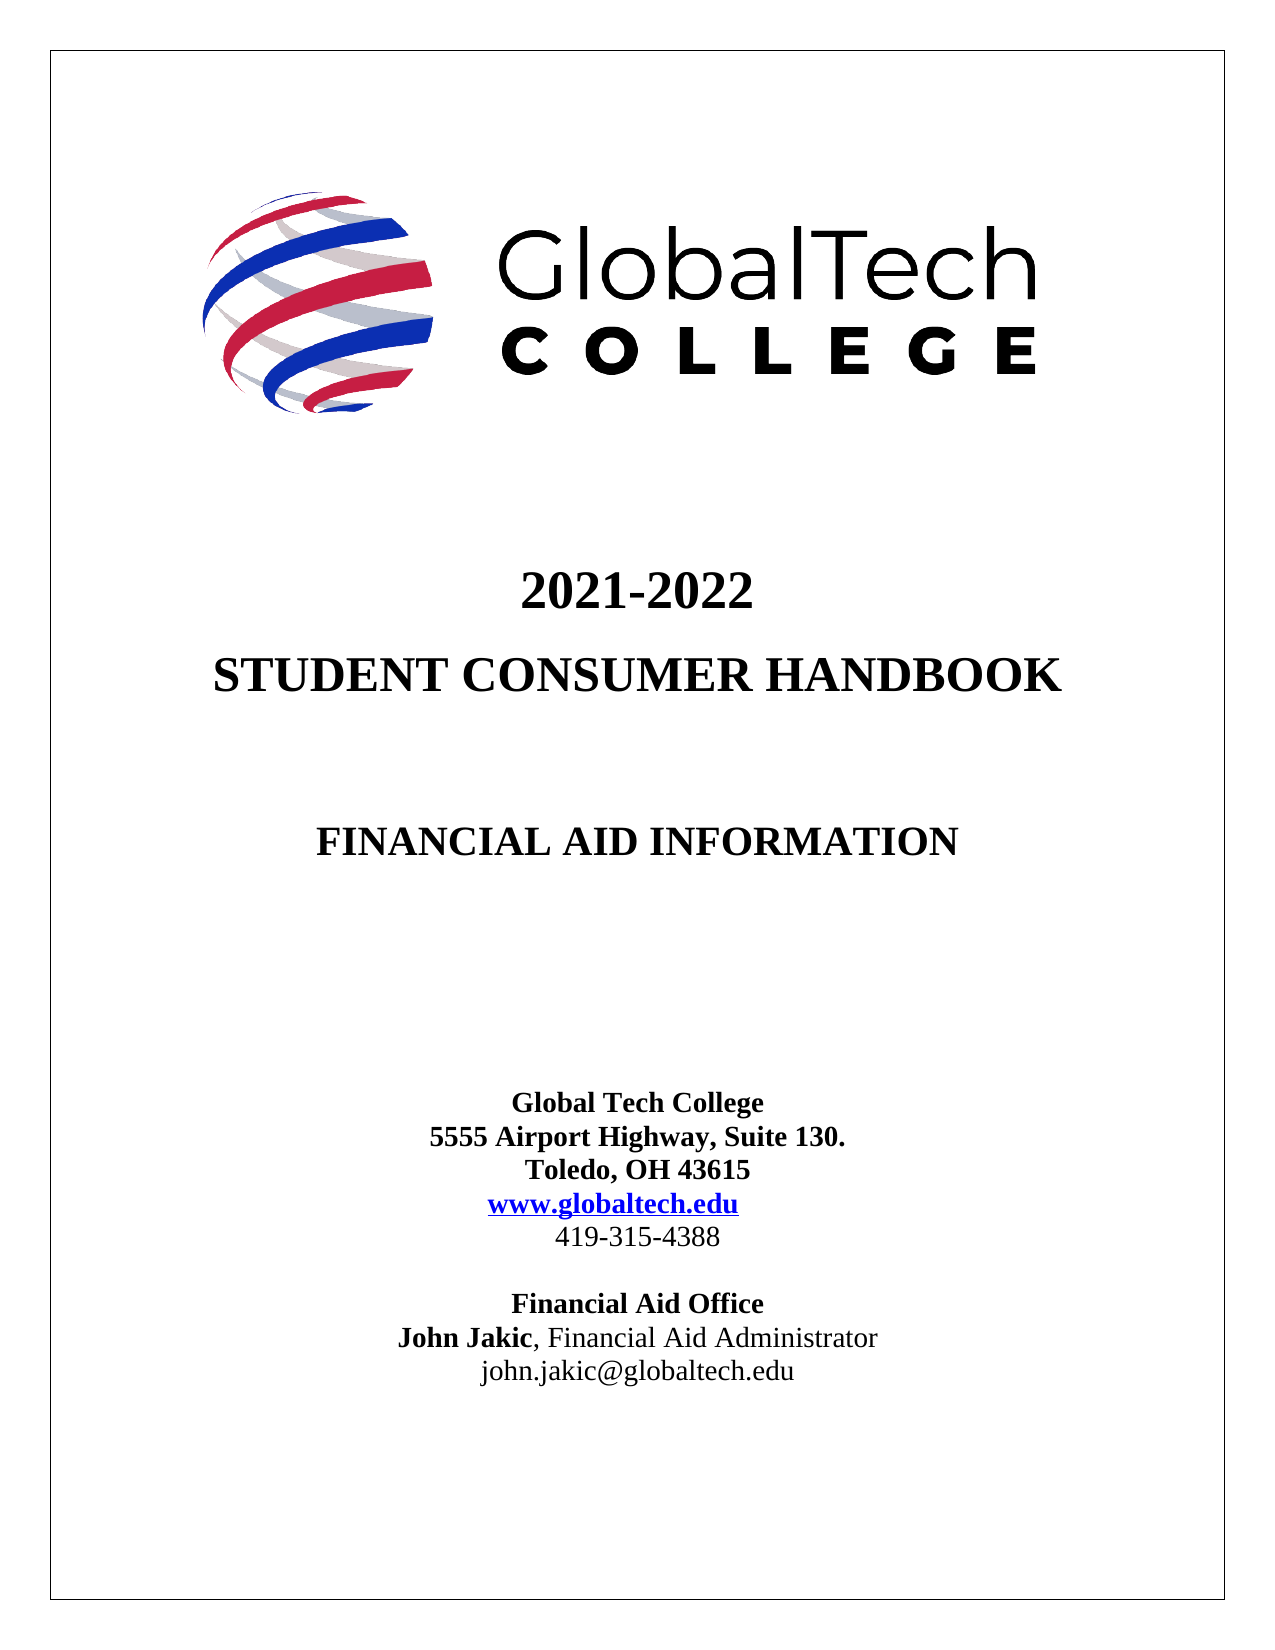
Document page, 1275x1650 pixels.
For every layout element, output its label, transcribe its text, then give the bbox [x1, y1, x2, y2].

text 2021-2022 [90, 558, 1185, 620]
text www.globaltech.edu [90, 1186, 1185, 1219]
text Global Tech College [90, 1085, 1185, 1119]
text 419-315-4388 [90, 1219, 1185, 1253]
picture [202, 192, 1073, 414]
text john.jakic@globaltech.edu [90, 1353, 1185, 1387]
subtitle STUDENT CONSUMER HANDBOOK [90, 644, 1185, 702]
text Financial Aid Office [90, 1286, 1185, 1320]
text John Jakic, Financial Aid Administrator [90, 1320, 1185, 1353]
text FINANCIAL AID INFORMATION [90, 817, 1185, 865]
text Toledo, OH 43615 [90, 1152, 1185, 1186]
text 5555 Airport Highway, Suite 130. [90, 1119, 1185, 1152]
